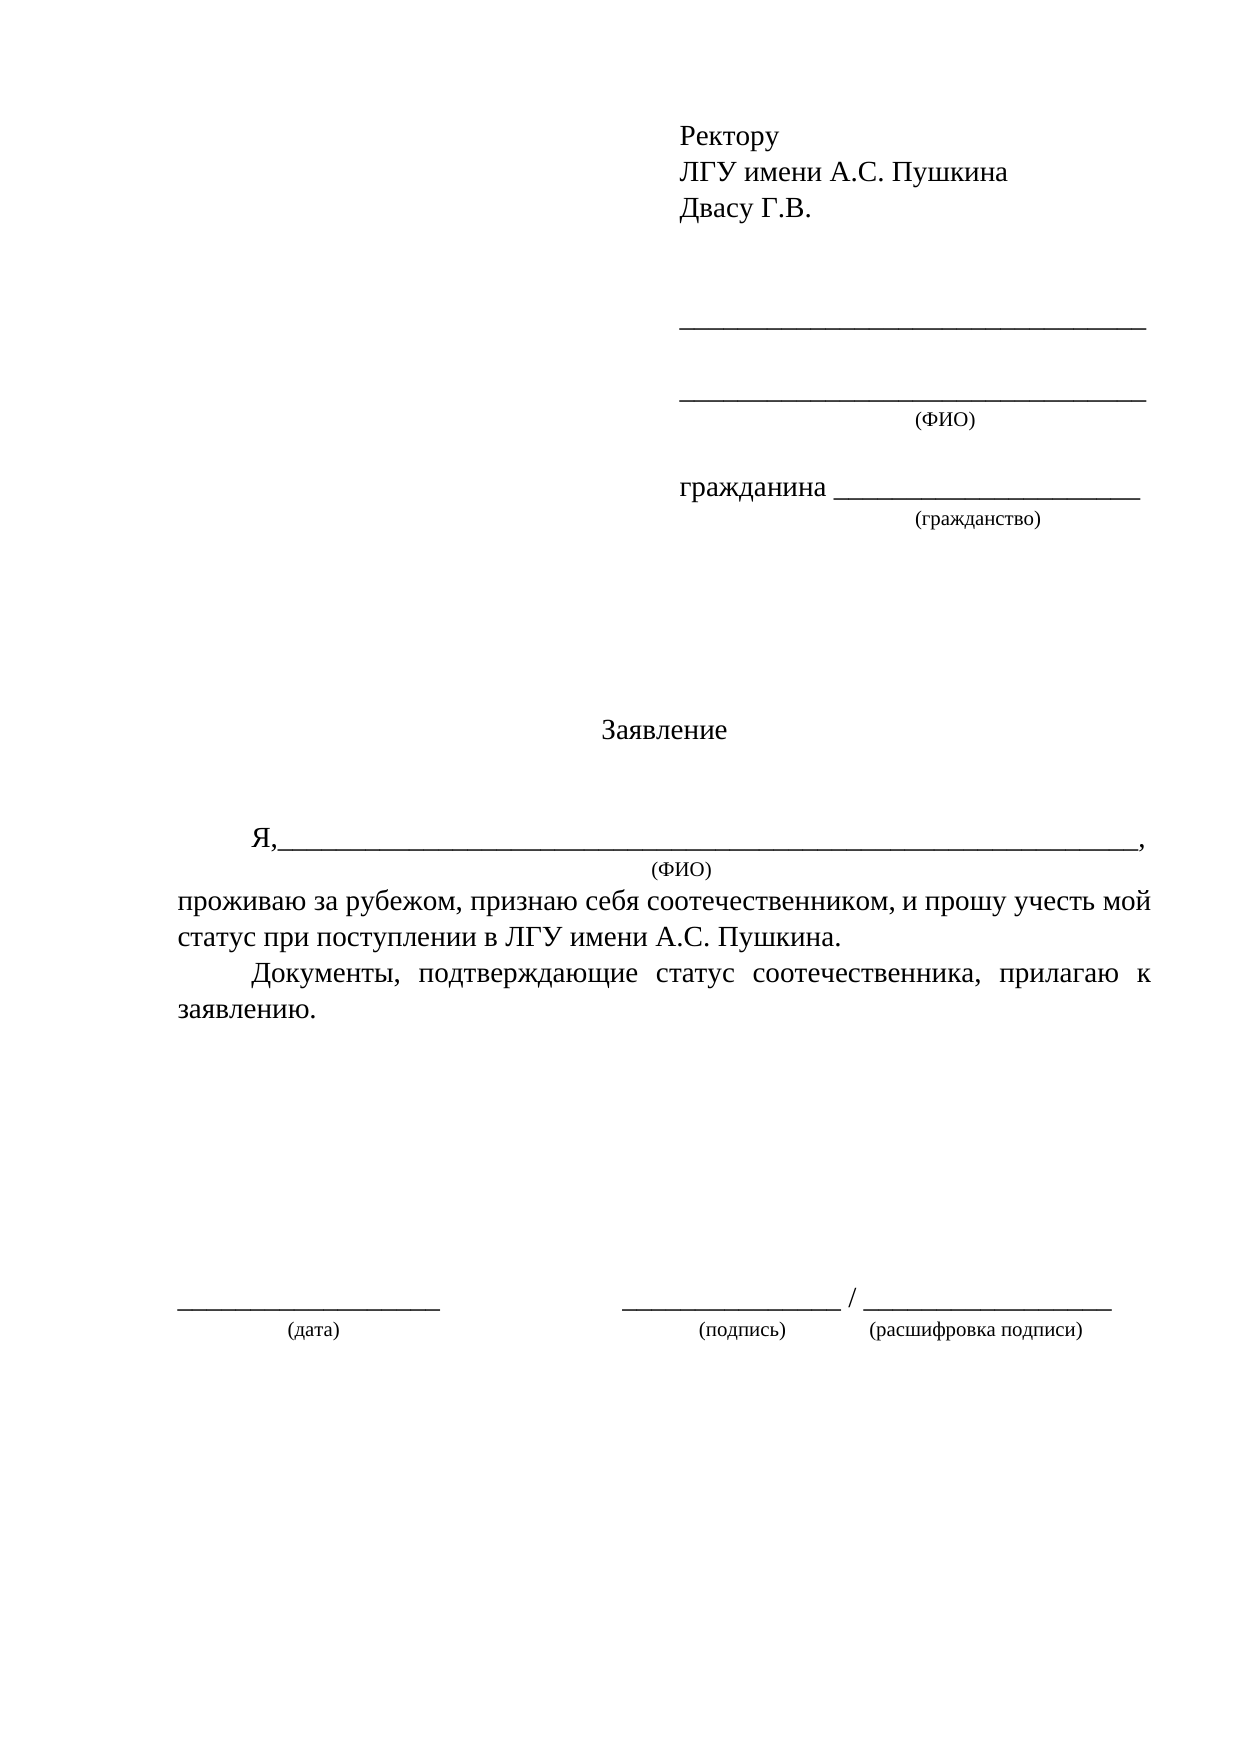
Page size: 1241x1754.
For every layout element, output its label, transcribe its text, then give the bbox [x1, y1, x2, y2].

text Я,___________________________________________________________, [177, 821, 1152, 854]
text __________________ _______________ / _________________ [177, 1280, 1152, 1314]
text Двасу Г.В. [679, 190, 1152, 224]
text ЛГУ имени А.С. Пушкина [679, 154, 1152, 188]
text (ФИО) [841, 407, 1152, 431]
text проживаю за рубежом, признаю себя соотечественником, и прошу учесть мой статус при поступлении в ЛГУ имени А.С. Пушкина. [177, 883, 1152, 952]
text (гражданство) [901, 506, 1152, 529]
text Ректору [679, 118, 1152, 152]
text (дата) (подпись) (расшифровка подписи) [251, 1316, 1152, 1341]
text ________________________________ [679, 299, 1152, 332]
text гражданина _____________________ [679, 469, 1152, 503]
text Документы, подтверждающие статус соотечественника, прилагаю к заявлению. [177, 955, 1152, 1025]
text ________________________________ [679, 371, 1152, 405]
text (ФИО) [619, 857, 1152, 881]
text Заявление [177, 712, 1152, 746]
